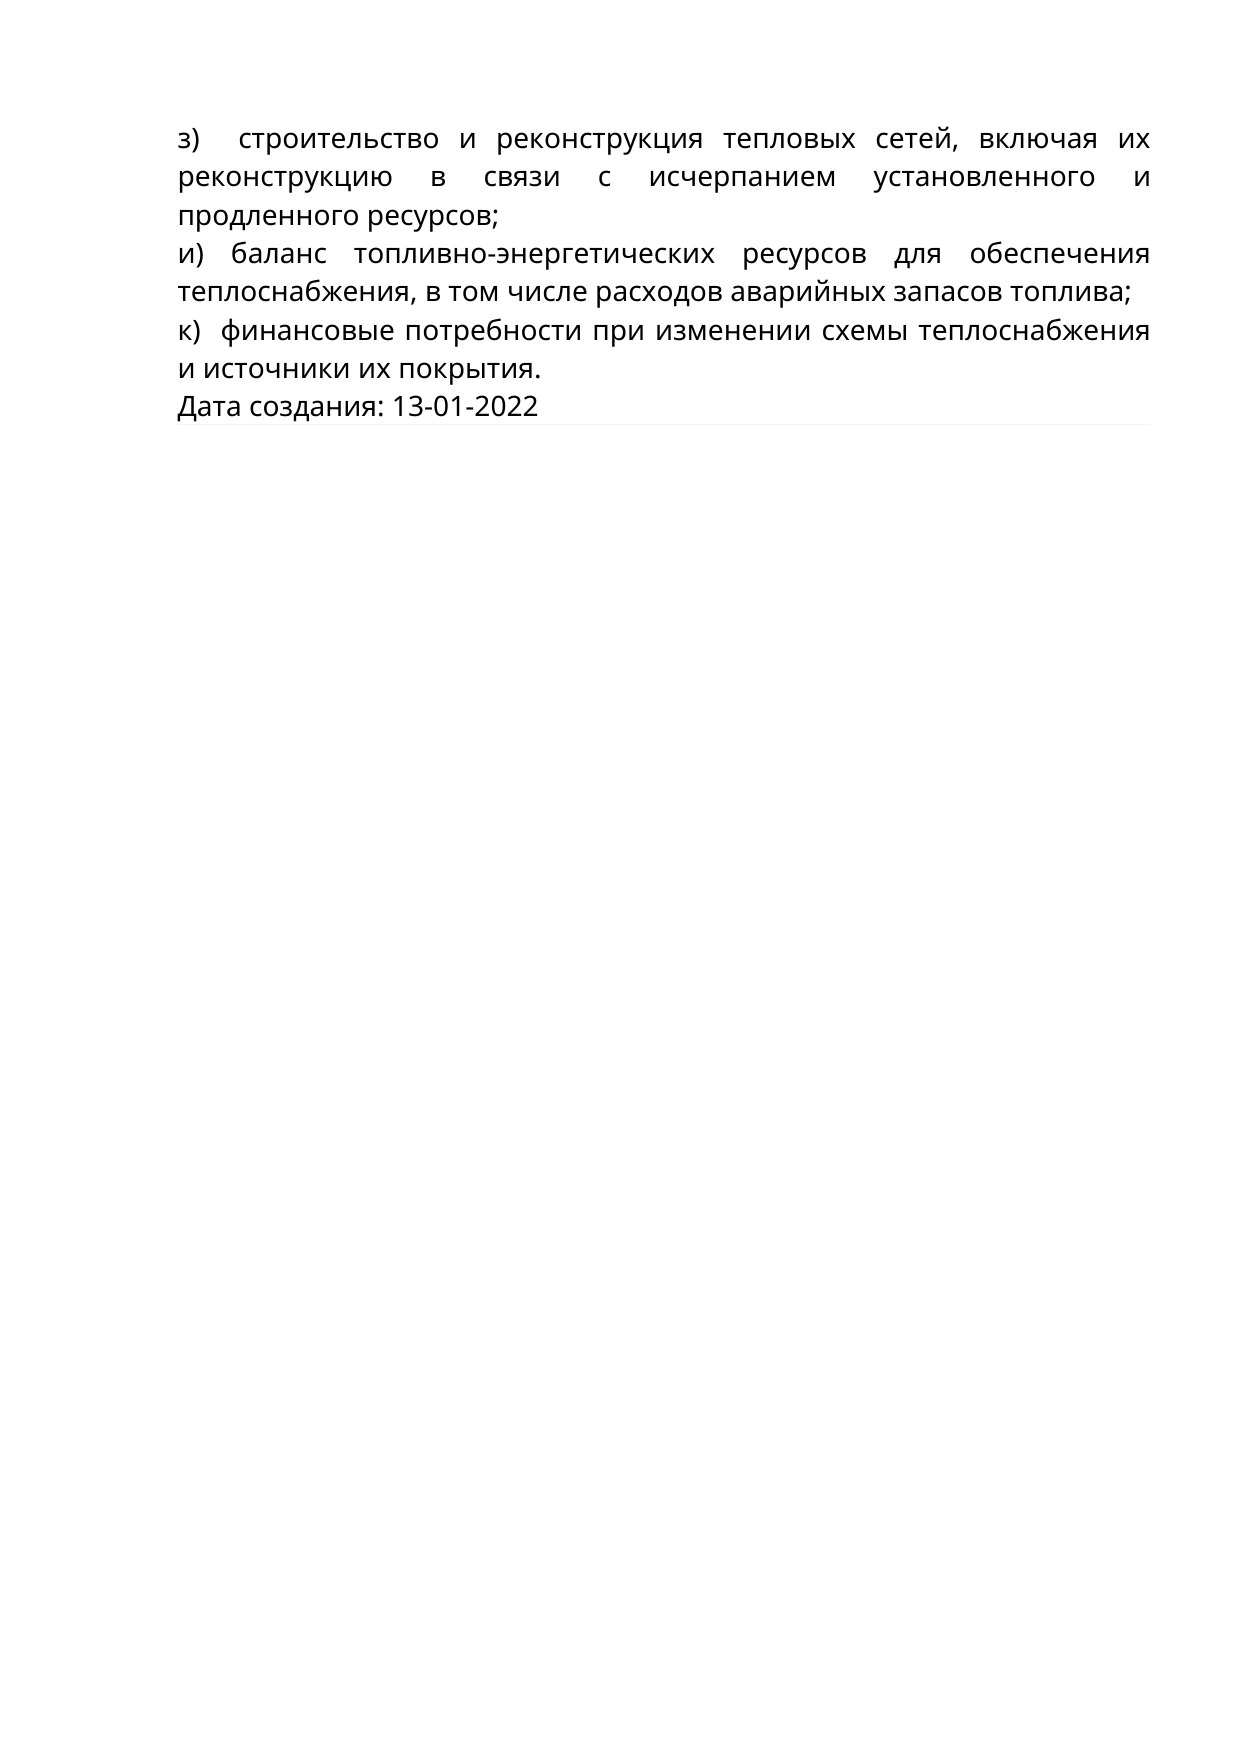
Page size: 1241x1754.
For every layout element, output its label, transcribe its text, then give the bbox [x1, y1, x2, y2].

text к) финансовые потребности при изменении схемы теплоснабжения и источники их покрытия. [177, 310, 1152, 386]
text Дата создания: 13-01-2022 [177, 386, 1152, 424]
text з) строительство и реконструкция тепловых сетей, включая их реконструкцию в связи с исчерпанием установленного и продленного ресурсов; [177, 118, 1152, 233]
text и) баланс топливно-энергетических ресурсов для обеспечения теплоснабжения, в том числе расходов аварийных запасов топлива; [177, 233, 1152, 310]
